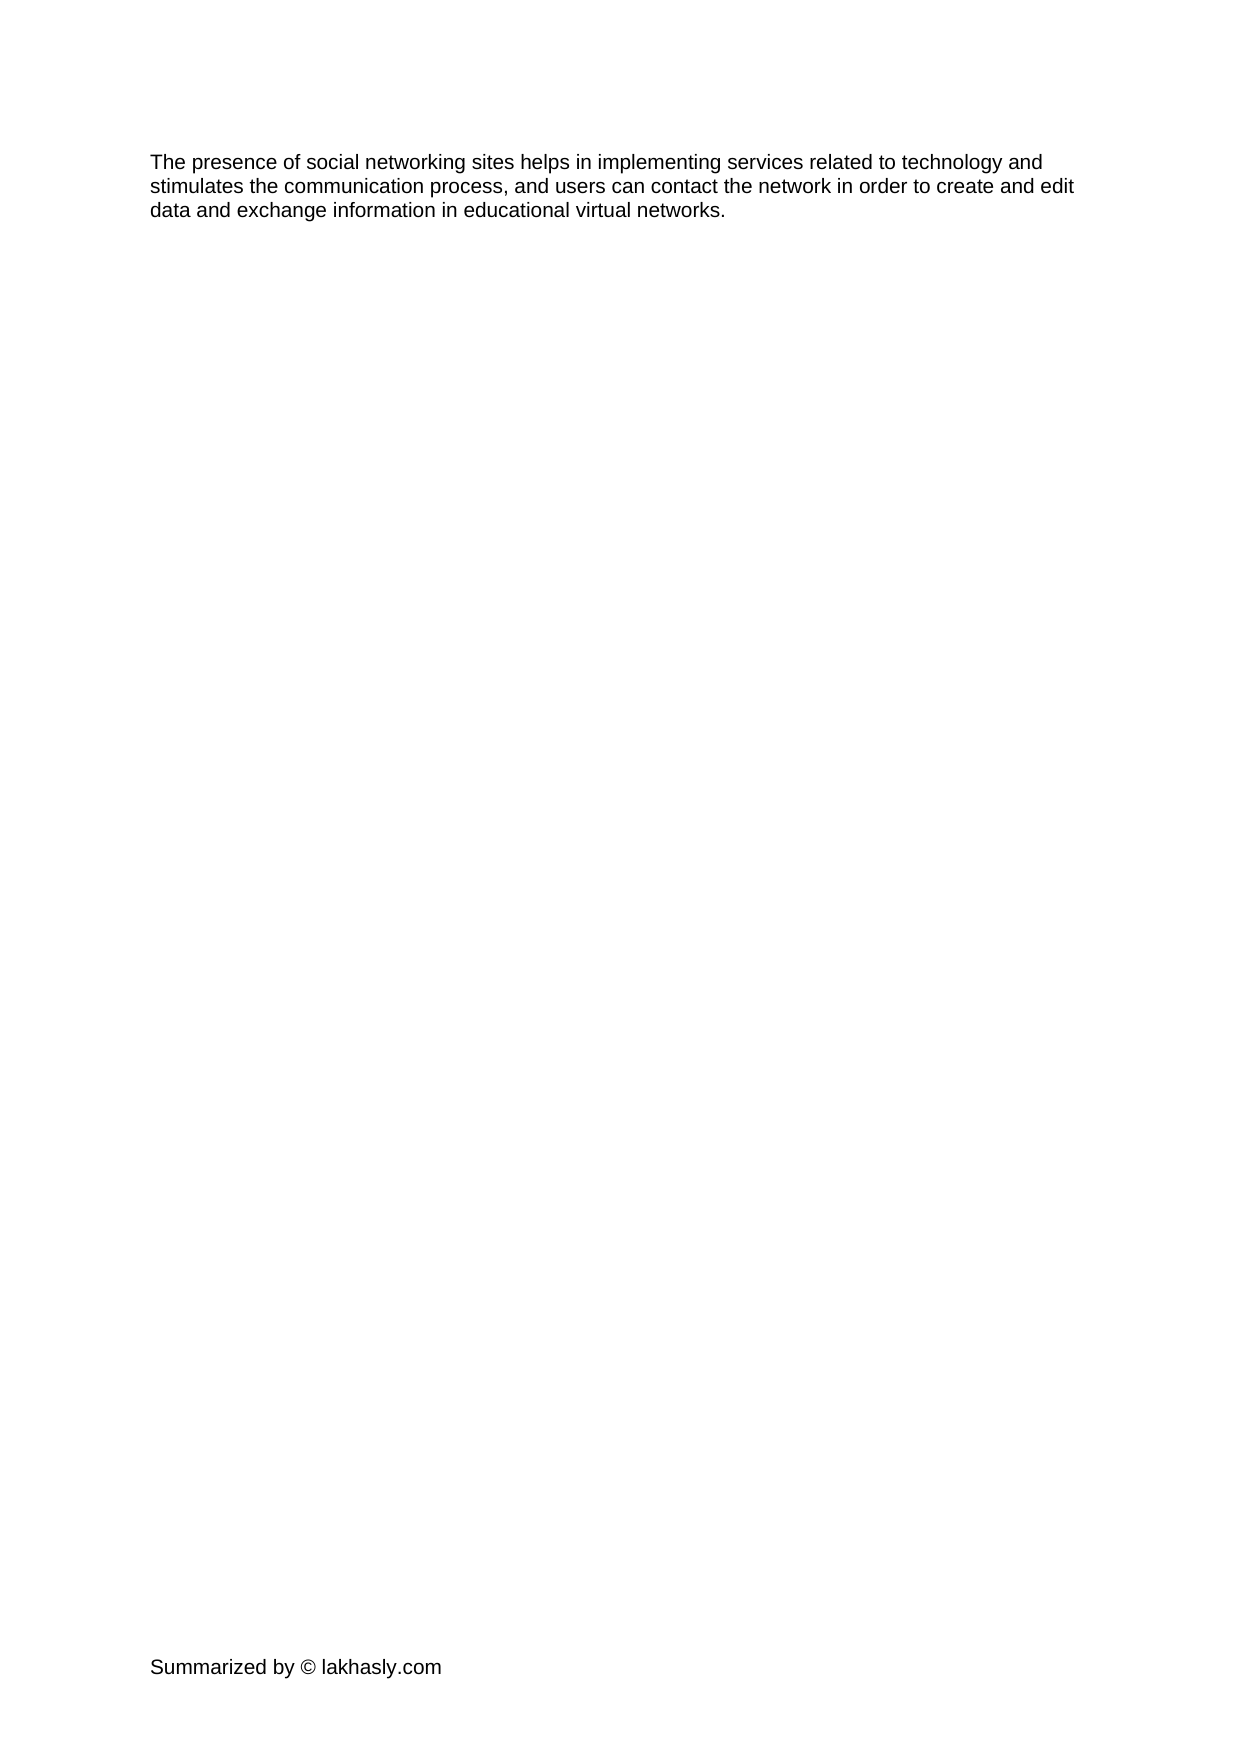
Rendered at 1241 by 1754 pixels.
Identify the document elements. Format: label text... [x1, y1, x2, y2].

text The presence of social networking sites helps in implementing services related to technology and stimulates the communication process, and users can contact the network in order to create and edit data and exchange information in educational virtual networks. [150, 150, 1090, 222]
